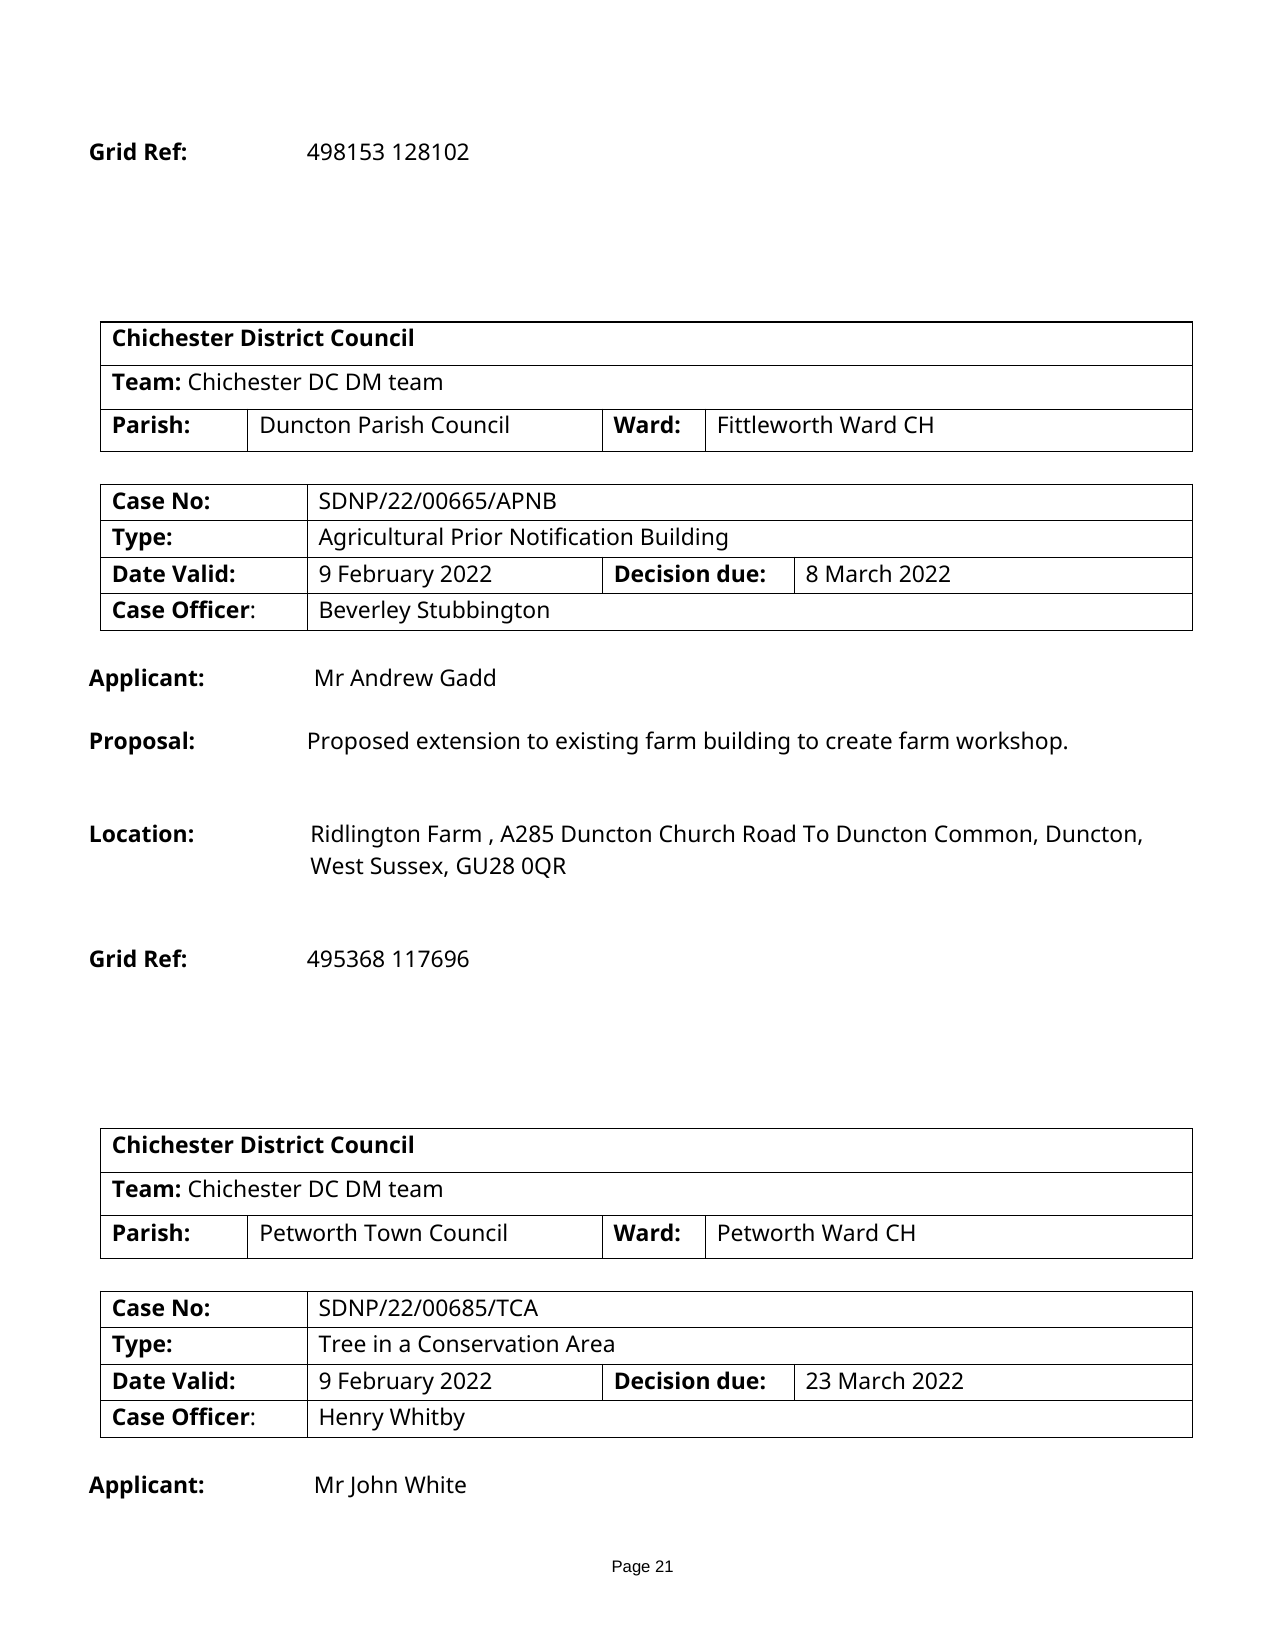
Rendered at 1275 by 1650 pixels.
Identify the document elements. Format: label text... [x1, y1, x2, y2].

table_cell Date Valid: [101, 1365, 307, 1400]
table_cell Decision due: [603, 1365, 794, 1400]
table_cell Parish: [101, 1216, 247, 1258]
table_cell Parish: [101, 410, 247, 451]
text Proposal: Proposed extension to existing farm building to create farm workshop. [89, 724, 1196, 756]
table_header Case No: [101, 485, 307, 520]
table_cell Case Officer: [101, 594, 307, 630]
table_cell Team: Chichester DC DM team [101, 1173, 1192, 1215]
table_cell Tree in a Conservation Area [308, 1328, 1192, 1364]
table_cell Henry Whitby [308, 1401, 1192, 1437]
table_cell Ward: [603, 410, 705, 451]
table_cell Ward: [603, 1216, 705, 1258]
table_cell 9 February 2022 [308, 558, 602, 593]
table_header SDNP/22/00665/APNB [308, 485, 1192, 520]
text Location: Ridlington Farm , A285 Duncton Church Road To Duncton Common, Duncton, West Sussex, GU28 0QR [89, 818, 1196, 881]
table_header Chichester District Council [101, 323, 1192, 365]
table_header Chichester District Council [101, 1129, 1192, 1172]
table_cell Petworth Ward CH [706, 1216, 1192, 1258]
table_cell Duncton Parish Council [248, 410, 602, 451]
table_cell Agricultural Prior Notification Building [308, 521, 1192, 557]
text Grid Ref: 498153 128102 [89, 136, 1196, 168]
table_cell Beverley Stubbington [308, 594, 1192, 630]
table_cell Date Valid: [101, 558, 307, 593]
text Applicant: Mr John White [89, 1469, 1196, 1500]
table_cell Decision due: [603, 558, 794, 593]
table_cell Fittleworth Ward CH [706, 410, 1192, 451]
table_cell Team: Chichester DC DM team [101, 366, 1192, 408]
table_header SDNP/22/00685/TCA [308, 1292, 1192, 1327]
table_header Case No: [101, 1292, 307, 1327]
table_cell Case Officer: [101, 1401, 307, 1437]
table_cell 23 March 2022 [795, 1365, 1192, 1400]
table_cell Type: [101, 521, 307, 557]
text Applicant: Mr Andrew Gadd [89, 662, 1196, 693]
table_cell 8 March 2022 [795, 558, 1192, 593]
table_cell 9 February 2022 [308, 1365, 602, 1400]
text Grid Ref: 495368 117696 [89, 943, 1196, 974]
table_cell Petworth Town Council [248, 1216, 602, 1258]
table_cell Type: [101, 1328, 307, 1364]
